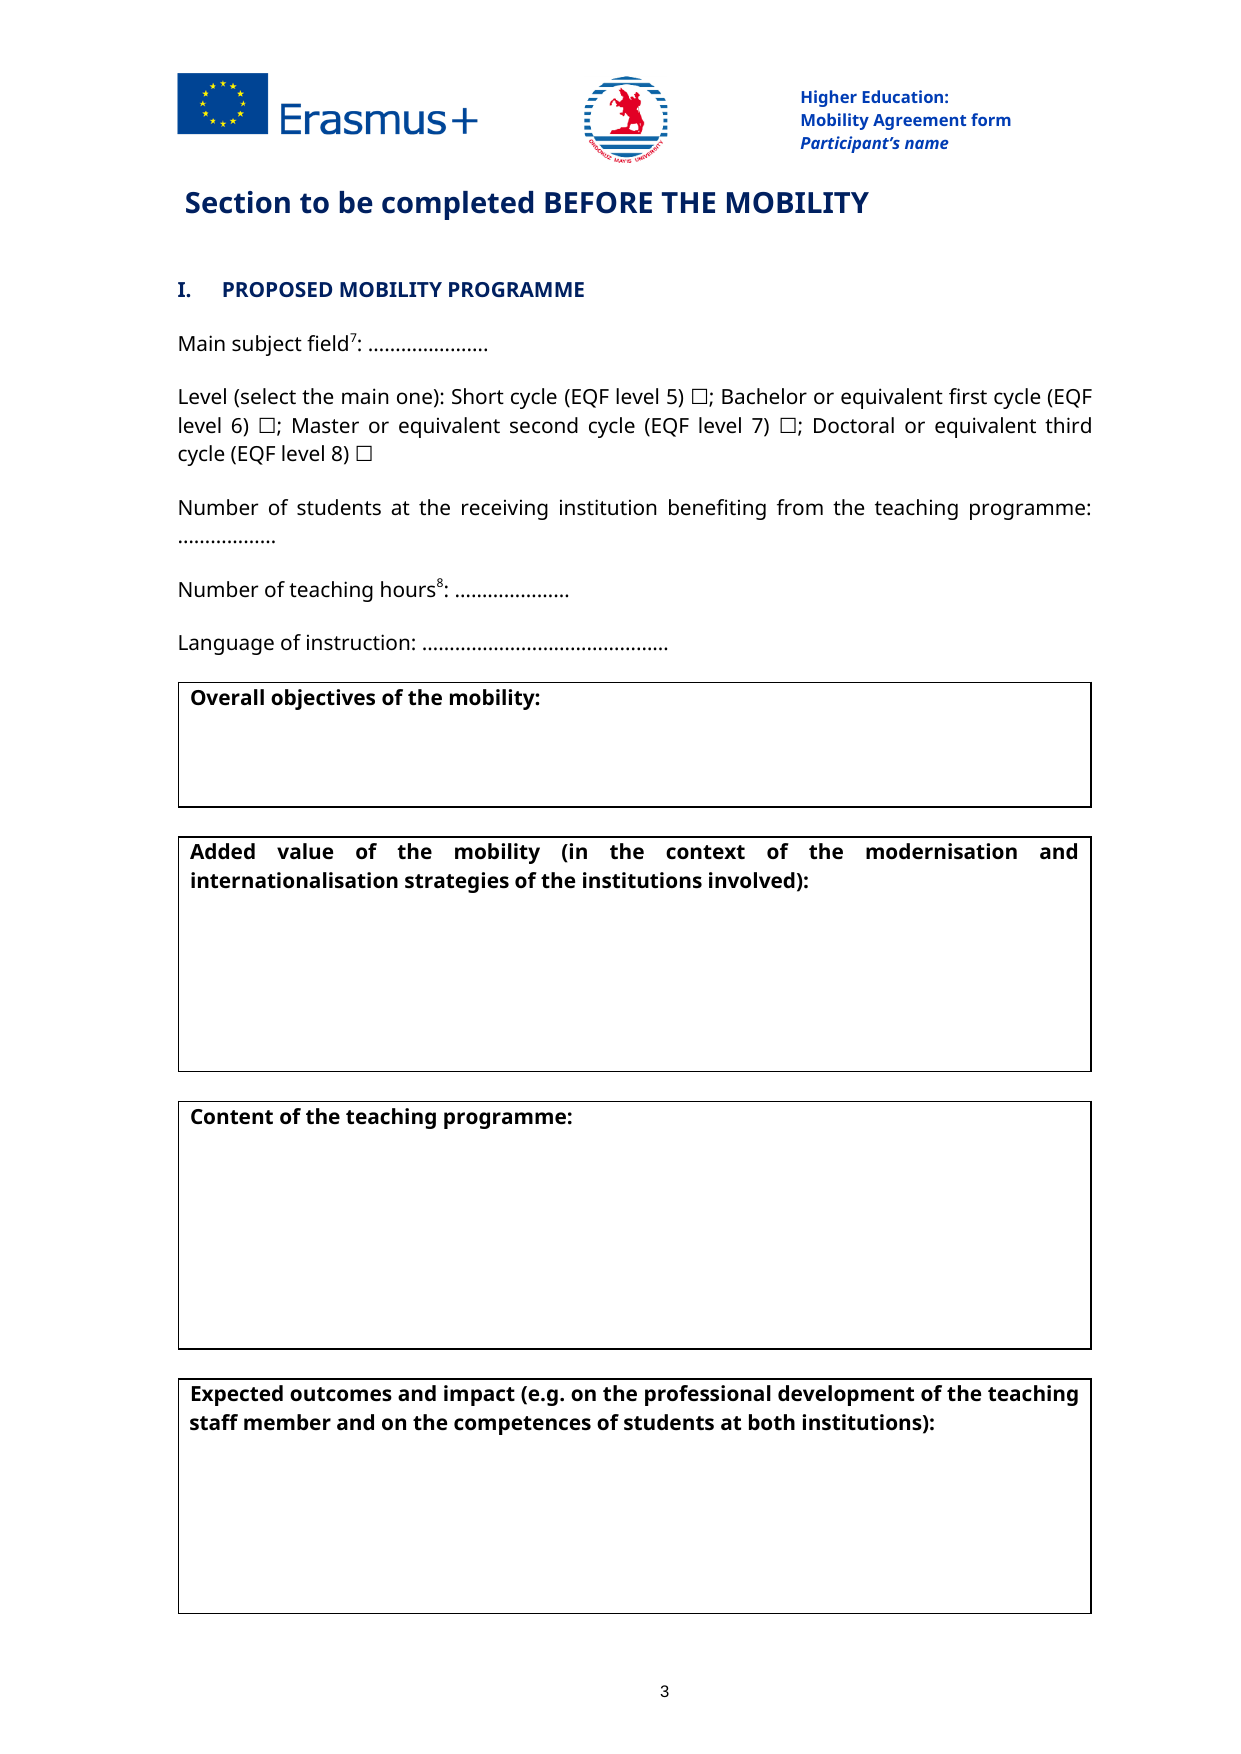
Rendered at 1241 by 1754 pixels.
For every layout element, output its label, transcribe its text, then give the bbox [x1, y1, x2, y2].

text Language of instruction: ……………………………………… [177, 628, 1092, 657]
text Main subject field: …………………. [177, 329, 1092, 357]
picture [177, 73, 478, 135]
table_header Added value of the mobility (in the context of the modernisation and internationalisation strategies of the institutions involved): [179, 838, 1090, 1071]
text Level (select the main one): Short cycle (EQF level 5) ; Bachelor or equivalent first cycle (EQF level 6) ; Master or equivalent second cycle (EQF level 7) ; Doctoral or equivalent third cycle (EQF level 8) [177, 382, 1092, 468]
text Number of teaching hours: ………………… [177, 575, 1092, 603]
table_header Content of the teaching programme: [179, 1102, 1090, 1348]
text Section to be completed BEFORE THE MOBILITY [177, 182, 1196, 222]
subtitle I. PROPOSED MOBILITY PROGRAMME [177, 276, 1092, 304]
picture [582, 76, 667, 161]
text Number of students at the receiving institution benefiting from the teaching programme: ……………… [177, 493, 1092, 550]
table_header Overall objectives of the mobility: [179, 683, 1090, 806]
table_header Expected outcomes and impact (e.g. on the professional development of the teaching staff member and on the competences of students at both institutions): [179, 1380, 1090, 1612]
